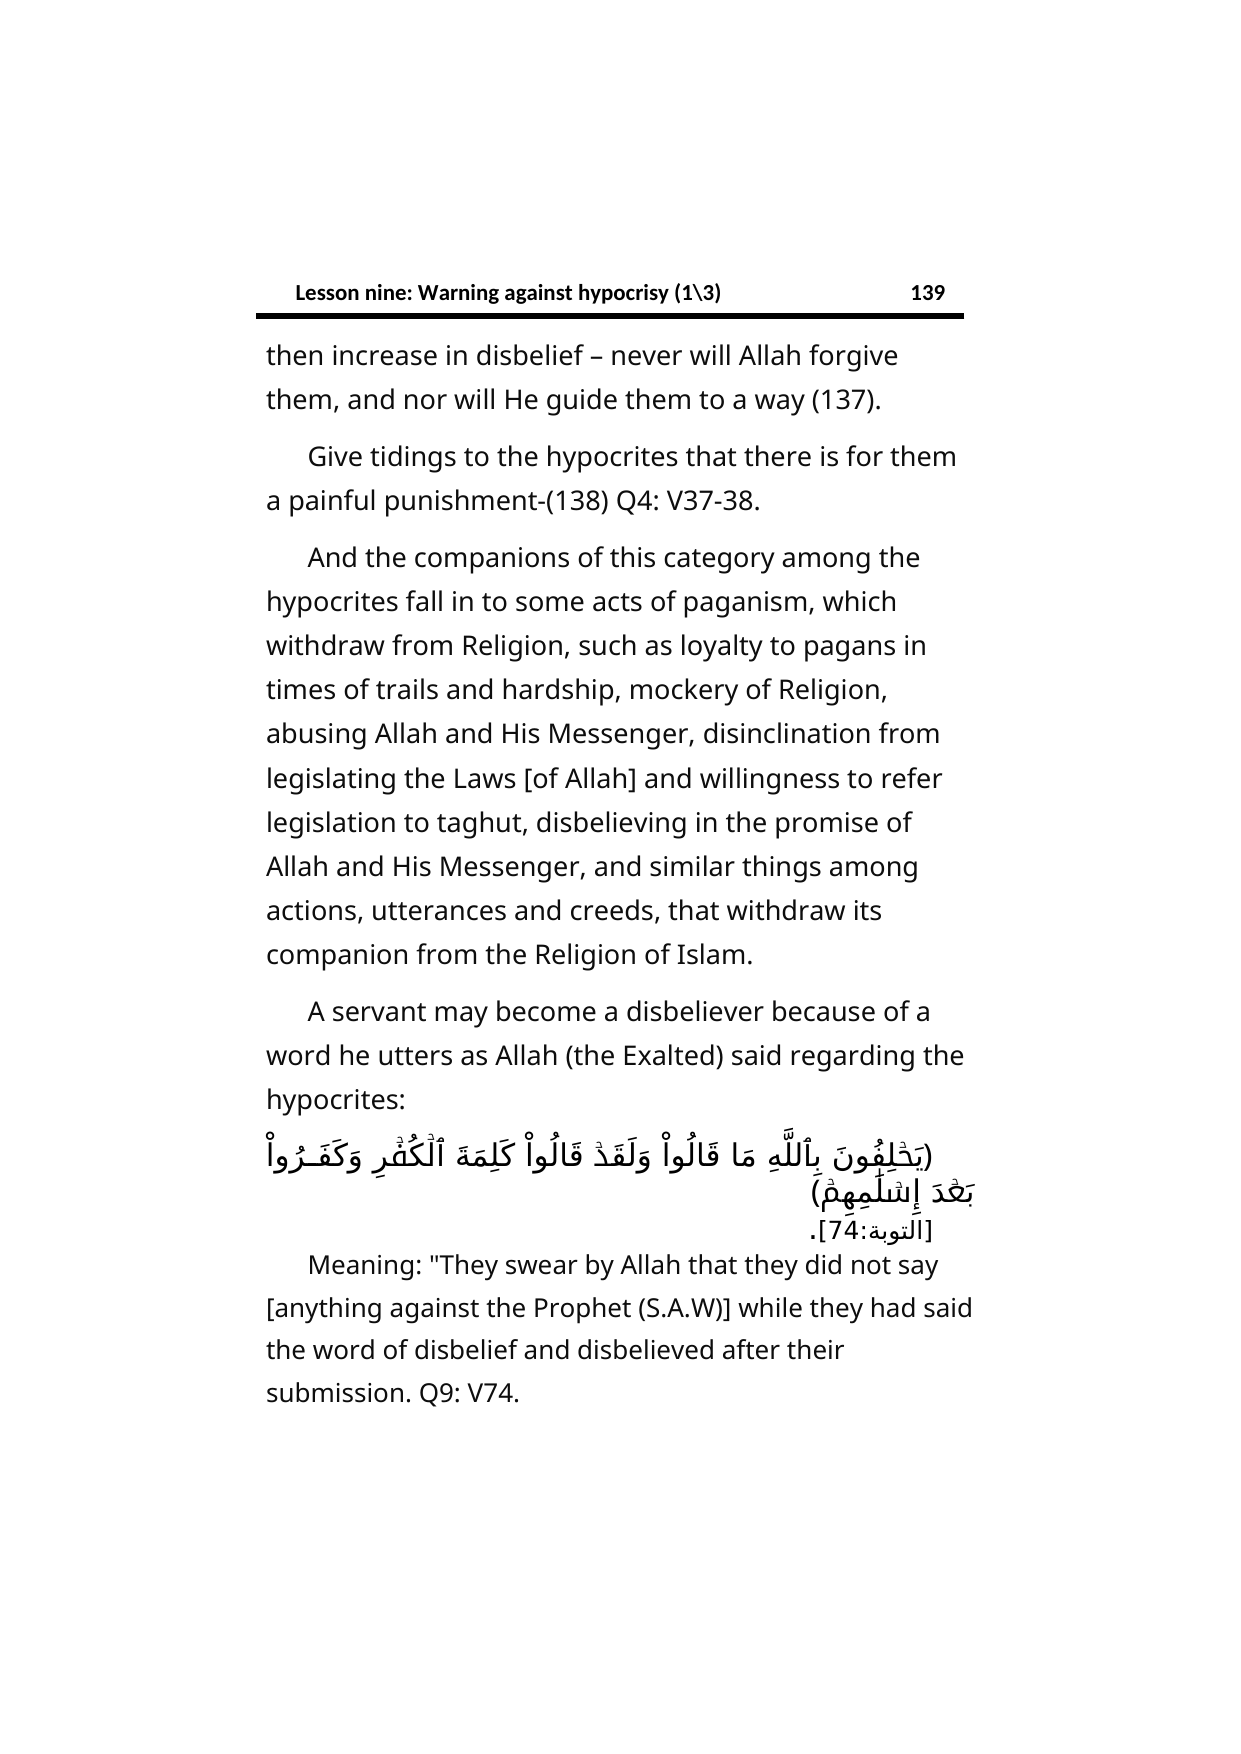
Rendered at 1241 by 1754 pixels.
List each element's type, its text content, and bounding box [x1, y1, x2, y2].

text And the companions of this category among the hypocrites fall in to some acts of paganism, which withdraw from Religion, such as loyalty to pagans in times of trails and hardship, mockery of Religion, abusing Allah and His Messenger, disinclination from legislating the Laws [of Allah] and willingness to refer legislation to taghut, disbelieving in the promise of Allah and His Messenger, and similar things among actions, utterances and creeds, that withdraw its companion from the Religion of Islam. [266, 538, 974, 973]
text A servant may become a disbeliever because of a word he utters as Allah (the Exalted) said regarding the hypocrites: [266, 992, 974, 1118]
text Meaning: "They swear by Allah that they did not say [anything against the Prophet (S.A.W)] while they had said the word of disbelief and disbelieved after their submission. Q9: V74. [266, 1247, 974, 1410]
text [266, 337, 974, 418]
text [التوبة:74]. [266, 1210, 974, 1247]
text ﴿يَحۡلِفُونَ بِٱللَّهِ مَا قَالُواْ وَلَقَدۡ قَالُواْ كَلِمَةَ ٱلۡكُفۡرِ وَكَفَرُواْ بَعۡدَ إِسۡلَٰمِهِمۡ﴾ [266, 1137, 974, 1210]
text Give tidings to the hypocrites that there is for them a painful punishment-(138) Q4: V37-38. [266, 437, 974, 518]
